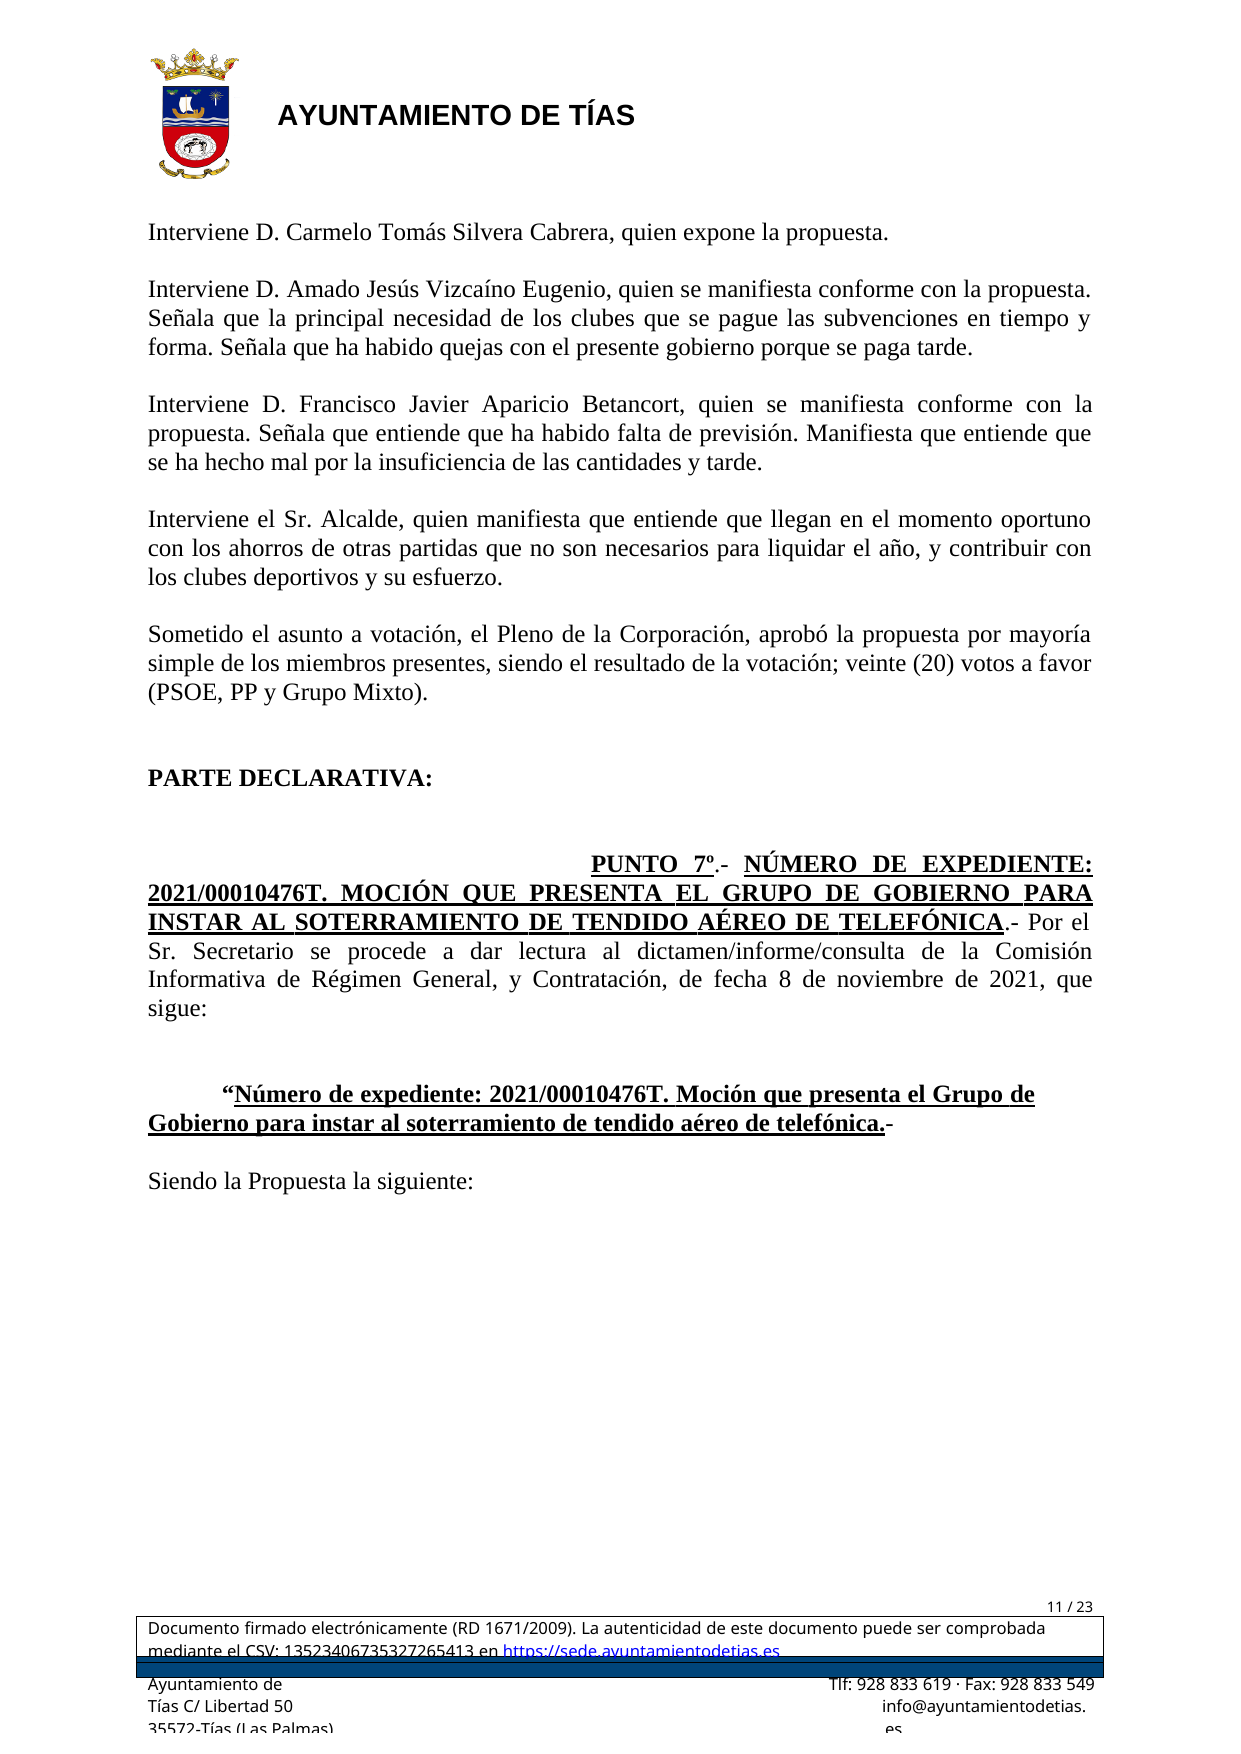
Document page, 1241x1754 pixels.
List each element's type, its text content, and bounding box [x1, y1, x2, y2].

text Interviene D. Amado Jesús Vizcaíno Eugenio, quien se manifiesta conforme con la propuesta. Señala que la principal necesidad de los clubes que se pague las subvenciones en tiempo y forma. Señala que ha habido quejas con el presente gobierno porque se paga tarde. [148, 274, 1093, 361]
text PUNTO 7º.- NÚMERO DE EXPEDIENTE: 2021/00010476T. MOCIÓN QUE PRESENTA EL GRUPO DE GOBIERNO PARA INSTAR AL SOTERRAMIENTO DE TENDIDO AÉREO DE TELEFÓNICA.- Por el [148, 849, 1093, 903]
subtitle PARTE DECLARATIVA: [148, 763, 1105, 792]
text Interviene D. Francisco Javier Aparicio Betancort, quien se manifiesta conforme con la propuesta. Señala que entiende que ha habido falta de previsión. Manifiesta que entiende que se ha hecho mal por la insuficiencia de las cantidades y tarde. [148, 389, 1093, 476]
text Sr. Secretario se procede a dar lectura al dictamen/informe/consulta de la Comisión Informativa de Régimen General, y Contratación, de fecha 8 de noviembre de 2021, que sigue: [148, 936, 1093, 1022]
text Siendo la Propuesta la siguiente: [148, 1166, 1105, 1194]
picture [150, 48, 241, 179]
text 11 / 23 [135, 1596, 1093, 1616]
text Interviene D. Carmelo Tomás Silvera Cabrera, quien expone la propuesta. [148, 217, 1105, 246]
text Interviene el Sr. Alcalde, quien manifiesta que entiende que llegan en el momento oportuno con los ahorros de otras partidas que no son necesarios para liquidar el año, y contribuir con los clubes deportivos y su esfuerzo. [148, 504, 1093, 591]
text Sometido el asunto a votación, el Pleno de la Corporación, aprobó la propuesta por mayoría simple de los miembros presentes, siendo el resultado de la votación; veinte (20) votos a favor (PSOE, PP y Grupo Mixto). [148, 619, 1093, 706]
text PUNTO 7º.- NÚMERO DE EXPEDIENTE: 2021/00010476T. MOCIÓN QUE PRESENTA EL GRUPO DE GOBIERNO PARA INSTAR AL SOTERRAMIENTO DE TENDIDO AÉREO DE TELEFÓNICA.- Por el [148, 906, 1093, 936]
subtitle “Número de expediente: 2021/00010476T. Moción que presenta el Grupo de Gobierno para instar al soterramiento de tendido aéreo de telefónica.- [148, 1079, 1105, 1137]
